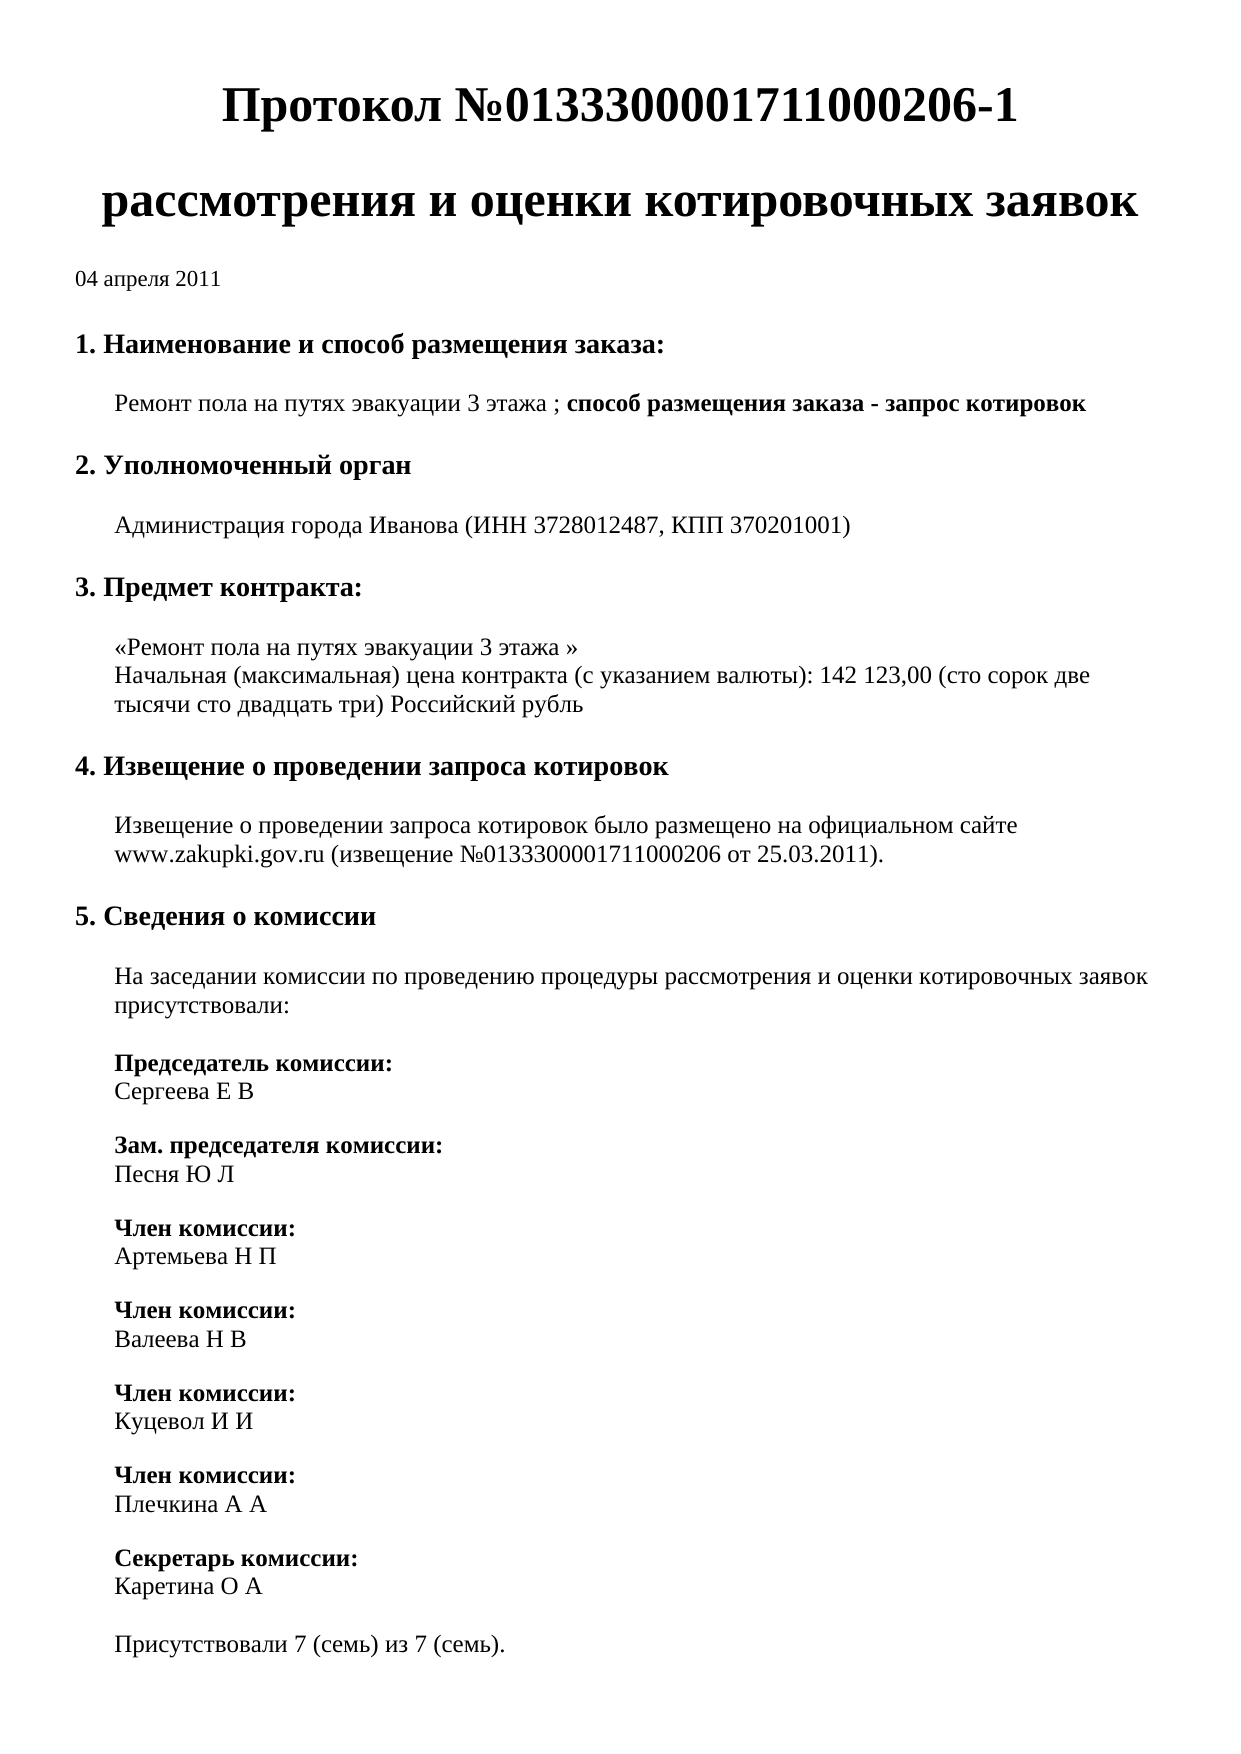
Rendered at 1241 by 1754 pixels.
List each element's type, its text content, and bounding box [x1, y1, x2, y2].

text «Ремонт пола на путях эвакуации 3 этажа » Начальная (максимальная) цена контракта (с указанием валюты): 142 123,00 (сто сорок две тысячи сто двадцать три) Российский рубль [114, 632, 1165, 718]
subtitle 3. Предмет контракта: [75, 570, 1165, 602]
text Ремонт пола на путях эвакуации 3 этажа ; способ размещения заказа - запрос котировок [114, 388, 1165, 417]
text Зам. председателя комиссии: Песня Ю Л [114, 1130, 1165, 1188]
text Присутствовали 7 (семь) из 7 (семь). [114, 1629, 1165, 1658]
text Член комиссии: Куцевол И И [114, 1378, 1165, 1435]
text Председатель комиссии: Сергеева Е В [114, 1048, 1165, 1105]
text Извещение о проведении запроса котировок было размещено на официальном сайте www.zakupki.gov.ru (извещение №0133300001711000206 от 25.03.2011). [114, 811, 1165, 868]
subtitle 4. Извещение о проведении запроса котировок [75, 749, 1165, 781]
text рассмотрения и оценки котировочных заявок [75, 170, 1165, 228]
subtitle 1. Наименование и способ размещения заказа: [75, 327, 1165, 359]
subtitle 2. Уполномоченный орган [75, 448, 1165, 481]
text Протокол №0133300001711000206-1 [75, 75, 1165, 132]
text Член комиссии: Артемьева Н П [114, 1213, 1165, 1270]
subtitle 5. Сведения о комиссии [75, 899, 1165, 932]
text 04 апреля 2011 [75, 265, 1165, 292]
text Член комиссии: Валеева Н В [114, 1295, 1165, 1353]
text Секретарь комиссии: Каретина О А [114, 1543, 1165, 1600]
text Администрация города Иванова (ИНН 3728012487, КПП 370201001) [114, 510, 1165, 539]
text На заседании комиссии по проведению процедуры рассмотрения и оценки котировочных заявок присутствовали: [114, 961, 1165, 1018]
text Член комиссии: Плечкина А А [114, 1460, 1165, 1518]
